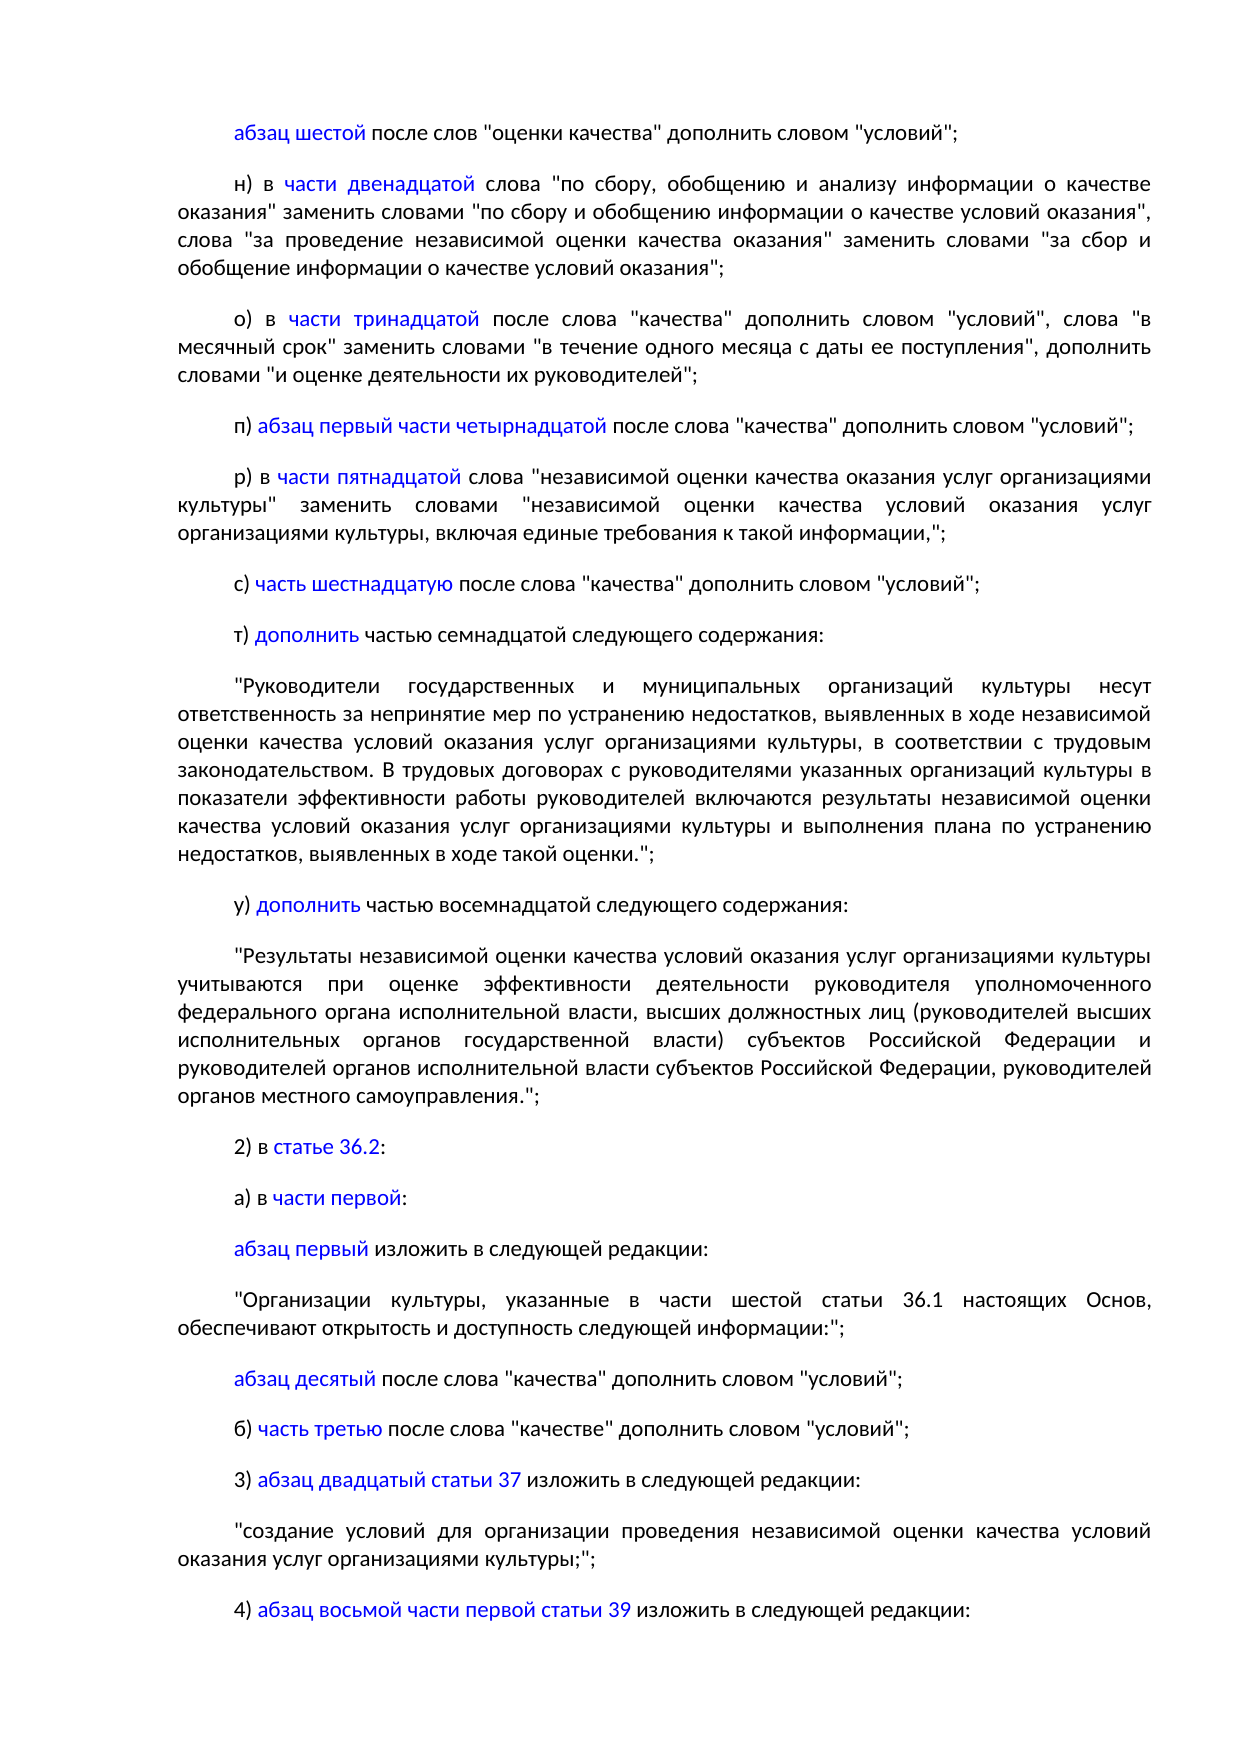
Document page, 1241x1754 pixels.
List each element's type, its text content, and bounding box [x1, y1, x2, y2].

text "создание условий для организации проведения независимой оценки качества условий оказания услуг организациями культуры;"; [177, 1516, 1152, 1572]
text 2) в статье 36.2: [177, 1132, 1152, 1160]
text п) абзац первый части четырнадцатой после слова "качества" дополнить словом "условий"; [177, 411, 1152, 439]
text о) в части тринадцатой после слова "качества" дополнить словом "условий", слова "в месячный срок" заменить словами "в течение одного месяца с даты ее поступления", дополнить словами "и оценке деятельности их руководителей"; [177, 304, 1152, 388]
text "Результаты независимой оценки качества условий оказания услуг организациями культуры учитываются при оценке эффективности деятельности руководителя уполномоченного федерального органа исполнительной власти, высших должностных лиц (руководителей высших исполнительных органов государственной власти) субъектов Российской Федерации и руководителей органов исполнительной власти субъектов Российской Федерации, руководителей органов местного самоуправления."; [177, 941, 1152, 1109]
text у) дополнить частью восемнадцатой следующего содержания: [177, 890, 1152, 918]
text с) часть шестнадцатую после слова "качества" дополнить словом "условий"; [177, 569, 1152, 597]
text а) в части первой: [177, 1183, 1152, 1211]
text б) часть третью после слова "качестве" дополнить словом "условий"; [177, 1414, 1152, 1443]
text "Руководители государственных и муниципальных организаций культуры несут ответственность за непринятие мер по устранению недостатков, выявленных в ходе независимой оценки качества условий оказания услуг организациями культуры, в соответствии с трудовым законодательством. В трудовых договорах с руководителями указанных организаций культуры в показатели эффективности работы руководителей включаются результаты независимой оценки качества условий оказания услуг организациями культуры и выполнения плана по устранению недостатков, выявленных в ходе такой оценки."; [177, 671, 1152, 867]
text р) в части пятнадцатой слова "независимой оценки качества оказания услуг организациями культуры" заменить словами "независимой оценки качества условий оказания услуг организациями культуры, включая единые требования к такой информации,"; [177, 462, 1152, 546]
text абзац первый изложить в следующей редакции: [177, 1234, 1152, 1262]
text "Организации культуры, указанные в части шестой статьи 36.1 настоящих Основ, обеспечивают открытость и доступность следующей информации:"; [177, 1285, 1152, 1341]
text абзац шестой после слов "оценки качества" дополнить словом "условий"; [177, 118, 1152, 146]
text н) в части двенадцатой слова "по сбору, обобщению и анализу информации о качестве оказания" заменить словами "по сбору и обобщению информации о качестве условий оказания", слова "за проведение независимой оценки качества оказания" заменить словами "за сбор и обобщение информации о качестве условий оказания"; [177, 169, 1152, 281]
text 4) абзац восьмой части первой статьи 39 изложить в следующей редакции: [177, 1595, 1152, 1623]
text т) дополнить частью семнадцатой следующего содержания: [177, 620, 1152, 648]
text 3) абзац двадцатый статьи 37 изложить в следующей редакции: [177, 1466, 1152, 1493]
text абзац десятый после слова "качества" дополнить словом "условий"; [177, 1364, 1152, 1392]
